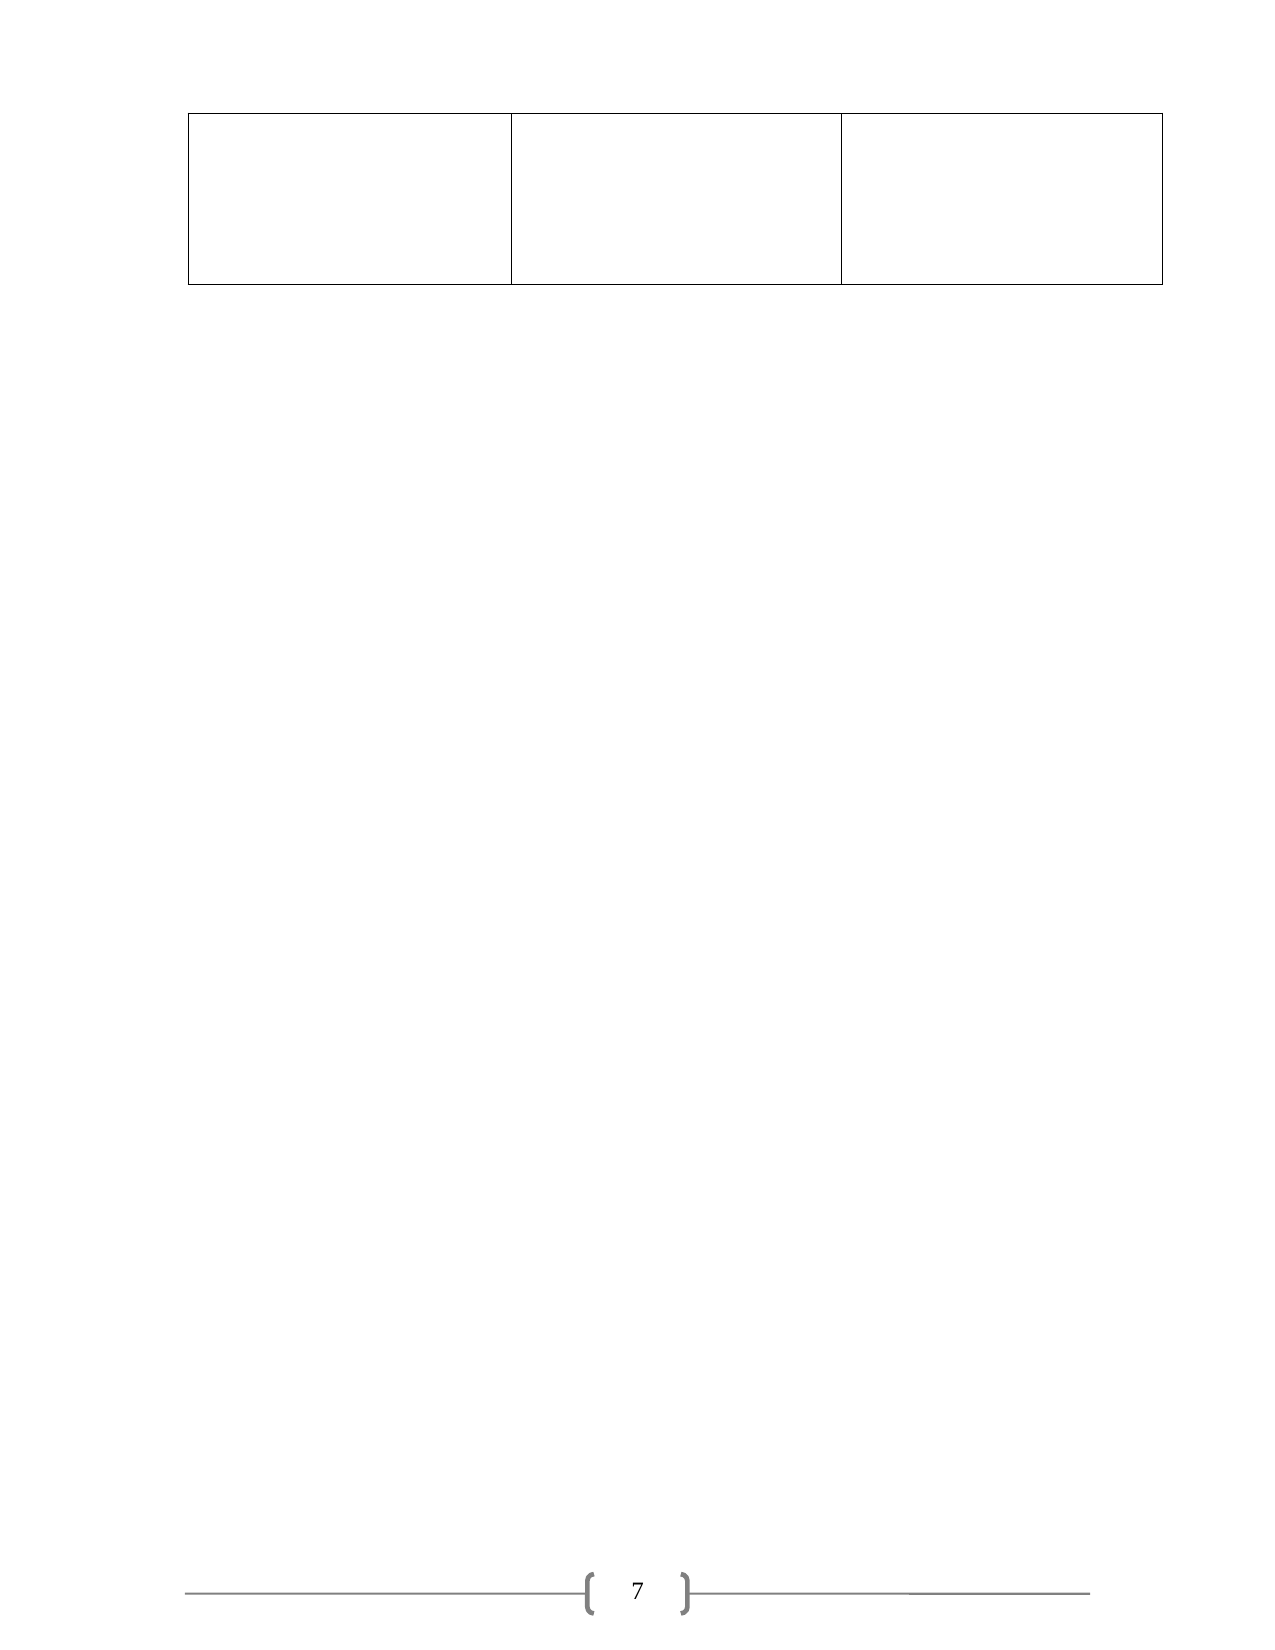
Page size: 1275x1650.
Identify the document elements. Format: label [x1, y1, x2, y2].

table_cell [842, 114, 1162, 284]
table_cell [512, 114, 841, 284]
table_cell [189, 114, 511, 284]
